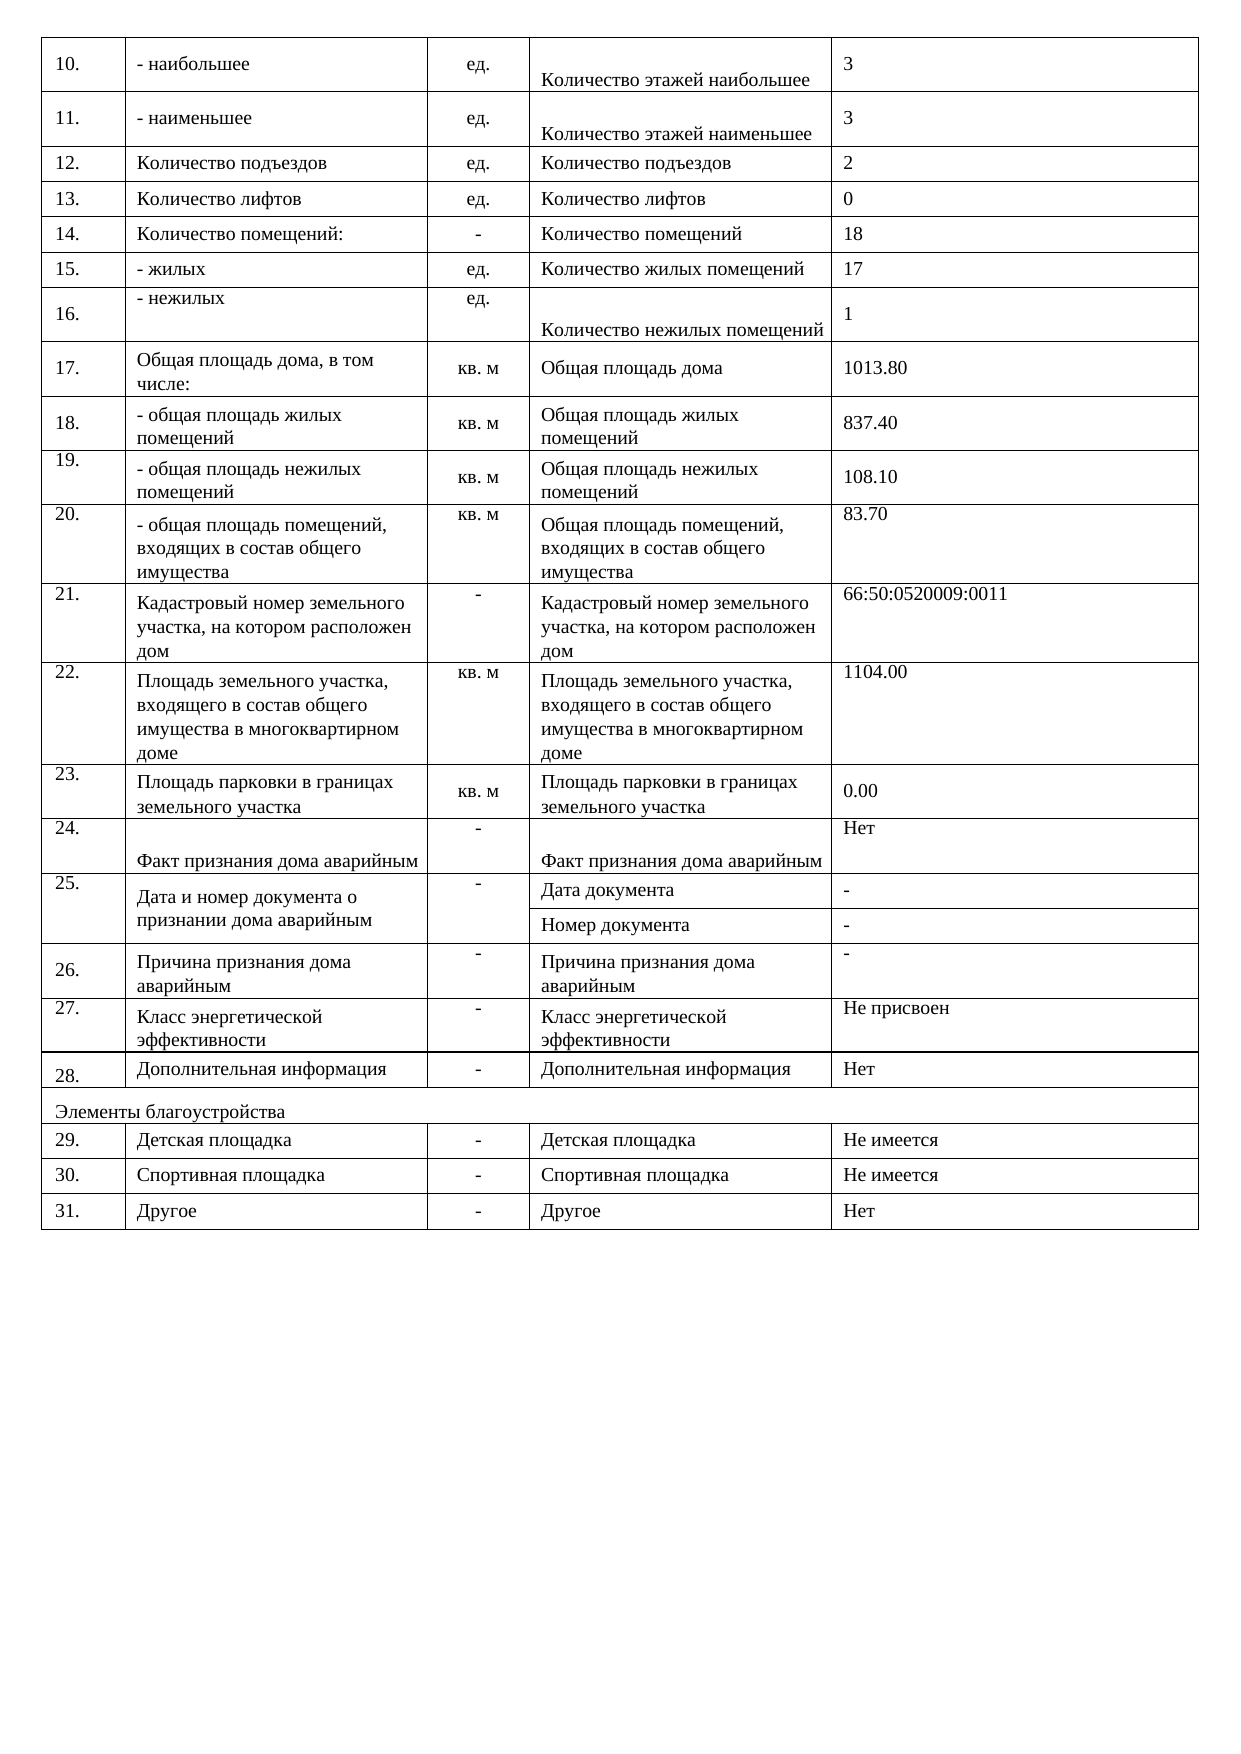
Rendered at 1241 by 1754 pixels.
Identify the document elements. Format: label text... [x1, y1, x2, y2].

table_cell Спортивная площадка [126, 1159, 427, 1193]
table_cell - жилых [126, 253, 427, 287]
table_cell - [428, 1124, 529, 1158]
table_cell - [428, 1194, 529, 1229]
table_cell Дополнительная информация [530, 1053, 831, 1087]
table_cell Количество помещений: [126, 217, 427, 252]
table_cell 28. [42, 1053, 125, 1087]
table_cell ед. [428, 288, 529, 341]
table_cell - наибольшее [126, 38, 427, 91]
table_cell 27. [42, 999, 125, 1051]
table_cell Другое [126, 1194, 427, 1229]
table_cell 22. [42, 663, 125, 764]
table_cell 0.00 [832, 765, 1198, 818]
table_cell Общая площадь дома, в том числе: [126, 342, 427, 396]
table_cell 108.10 [832, 451, 1198, 503]
table_cell Класс энергетической эффективности [530, 999, 831, 1051]
table_cell 1104.00 [832, 663, 1198, 764]
table_cell 23. [42, 765, 125, 818]
table_cell кв. м [428, 765, 529, 818]
table_cell Площадь парковки в границах земельного участка [530, 765, 831, 818]
table_cell Дата документа [530, 874, 831, 908]
table_cell 11. [42, 92, 125, 146]
table_cell 26. [42, 944, 125, 997]
table_cell - общая площадь помещений, входящих в состав общего имущества [126, 505, 427, 583]
table_cell Нет [832, 1053, 1198, 1087]
table_cell - [428, 217, 529, 252]
table_cell 1013.80 [832, 342, 1198, 396]
table_cell Кадастровый номер земельного участка, на котором расположен дом [126, 584, 427, 662]
table_cell 3 [832, 38, 1198, 91]
table_cell Класс энергетической эффективности [126, 999, 427, 1051]
table_cell 3 [832, 92, 1198, 146]
table_cell 21. [42, 584, 125, 662]
table_cell Факт признания дома аварийным [530, 819, 831, 872]
table_cell Дата и номер документа о признании дома аварийным [126, 874, 427, 943]
table_cell 31. [42, 1194, 125, 1229]
table_cell Количество жилых помещений [530, 253, 831, 287]
table_cell кв. м [428, 451, 529, 503]
table_cell - нежилых [126, 288, 427, 341]
table_cell Факт признания дома аварийным [126, 819, 427, 872]
table_cell 0 [832, 182, 1198, 216]
table_cell Количество подъездов [530, 147, 831, 181]
table_cell Количество этажей наименьшее [530, 92, 831, 146]
table_cell - [428, 944, 529, 997]
table_cell - [428, 584, 529, 662]
table_cell 24. [42, 819, 125, 872]
table_cell 13. [42, 182, 125, 216]
table_cell Не присвоен [832, 999, 1198, 1051]
table_cell Кадастровый номер земельного участка, на котором расположен дом [530, 584, 831, 662]
table_cell 15. [42, 253, 125, 287]
table_cell Площадь земельного участка, входящего в состав общего имущества в многоквартирном доме [530, 663, 831, 764]
table_cell кв. м [428, 505, 529, 583]
table_cell кв. м [428, 663, 529, 764]
table_cell Количество нежилых помещений [530, 288, 831, 341]
table_cell 16. [42, 288, 125, 341]
table_cell Детская площадка [530, 1124, 831, 1158]
table_cell Количество лифтов [530, 182, 831, 216]
table_cell 29. [42, 1124, 125, 1158]
table_cell - наименьшее [126, 92, 427, 146]
table_cell - [428, 999, 529, 1051]
table_cell - общая площадь жилых помещений [126, 397, 427, 449]
table_cell Другое [530, 1194, 831, 1229]
table_cell 83.70 [832, 505, 1198, 583]
table_cell - общая площадь нежилых помещений [126, 451, 427, 503]
table_cell Спортивная площадка [530, 1159, 831, 1193]
table_cell ед. [428, 38, 529, 91]
table_cell 837.40 [832, 397, 1198, 449]
table_cell ед. [428, 147, 529, 181]
table_cell Общая площадь жилых помещений [530, 397, 831, 449]
table_cell Площадь земельного участка, входящего в состав общего имущества в многоквартирном доме [126, 663, 427, 764]
table_cell ед. [428, 182, 529, 216]
table_cell 18 [832, 217, 1198, 252]
table_cell 30. [42, 1159, 125, 1193]
table_cell Не имеется [832, 1159, 1198, 1193]
table_cell Количество подъездов [126, 147, 427, 181]
table_cell ед. [428, 253, 529, 287]
table_cell Общая площадь нежилых помещений [530, 451, 831, 503]
table_cell Номер документа [530, 909, 831, 943]
table_cell кв. м [428, 397, 529, 449]
table_cell Нет [832, 819, 1198, 872]
table_cell 14. [42, 217, 125, 252]
table_cell Причина признания дома аварийным [530, 944, 831, 997]
table_cell Общая площадь помещений, входящих в состав общего имущества [530, 505, 831, 583]
table_cell Количество помещений [530, 217, 831, 252]
table_cell - [832, 874, 1198, 908]
table_cell Не имеется [832, 1124, 1198, 1158]
table_cell 25. [42, 874, 125, 943]
table_cell Нет [832, 1194, 1198, 1229]
table_cell ед. [428, 92, 529, 146]
table_cell 1 [832, 288, 1198, 341]
table_cell - [428, 874, 529, 943]
table_cell - [832, 944, 1198, 997]
table_cell 20. [42, 505, 125, 583]
table_cell 19. [42, 451, 125, 503]
table_cell 18. [42, 397, 125, 449]
table_cell кв. м [428, 342, 529, 396]
table_cell Общая площадь дома [530, 342, 831, 396]
table_cell - [428, 819, 529, 872]
table_cell Количество лифтов [126, 182, 427, 216]
table_cell - [428, 1159, 529, 1193]
table_cell - [832, 909, 1198, 943]
table_cell 66:50:0520009:0011 [832, 584, 1198, 662]
table_cell Площадь парковки в границах земельного участка [126, 765, 427, 818]
table_cell Причина признания дома аварийным [126, 944, 427, 997]
table_cell 17. [42, 342, 125, 396]
table_cell Детская площадка [126, 1124, 427, 1158]
table_cell - [428, 1053, 529, 1087]
table_cell 2 [832, 147, 1198, 181]
table_cell 17 [832, 253, 1198, 287]
table_cell Количество этажей наибольшее [530, 38, 831, 91]
table_cell Элементы благоустройства [42, 1088, 1198, 1122]
table_cell Дополнительная информация [126, 1053, 427, 1087]
table_cell 12. [42, 147, 125, 181]
table_cell 10. [42, 38, 125, 91]
